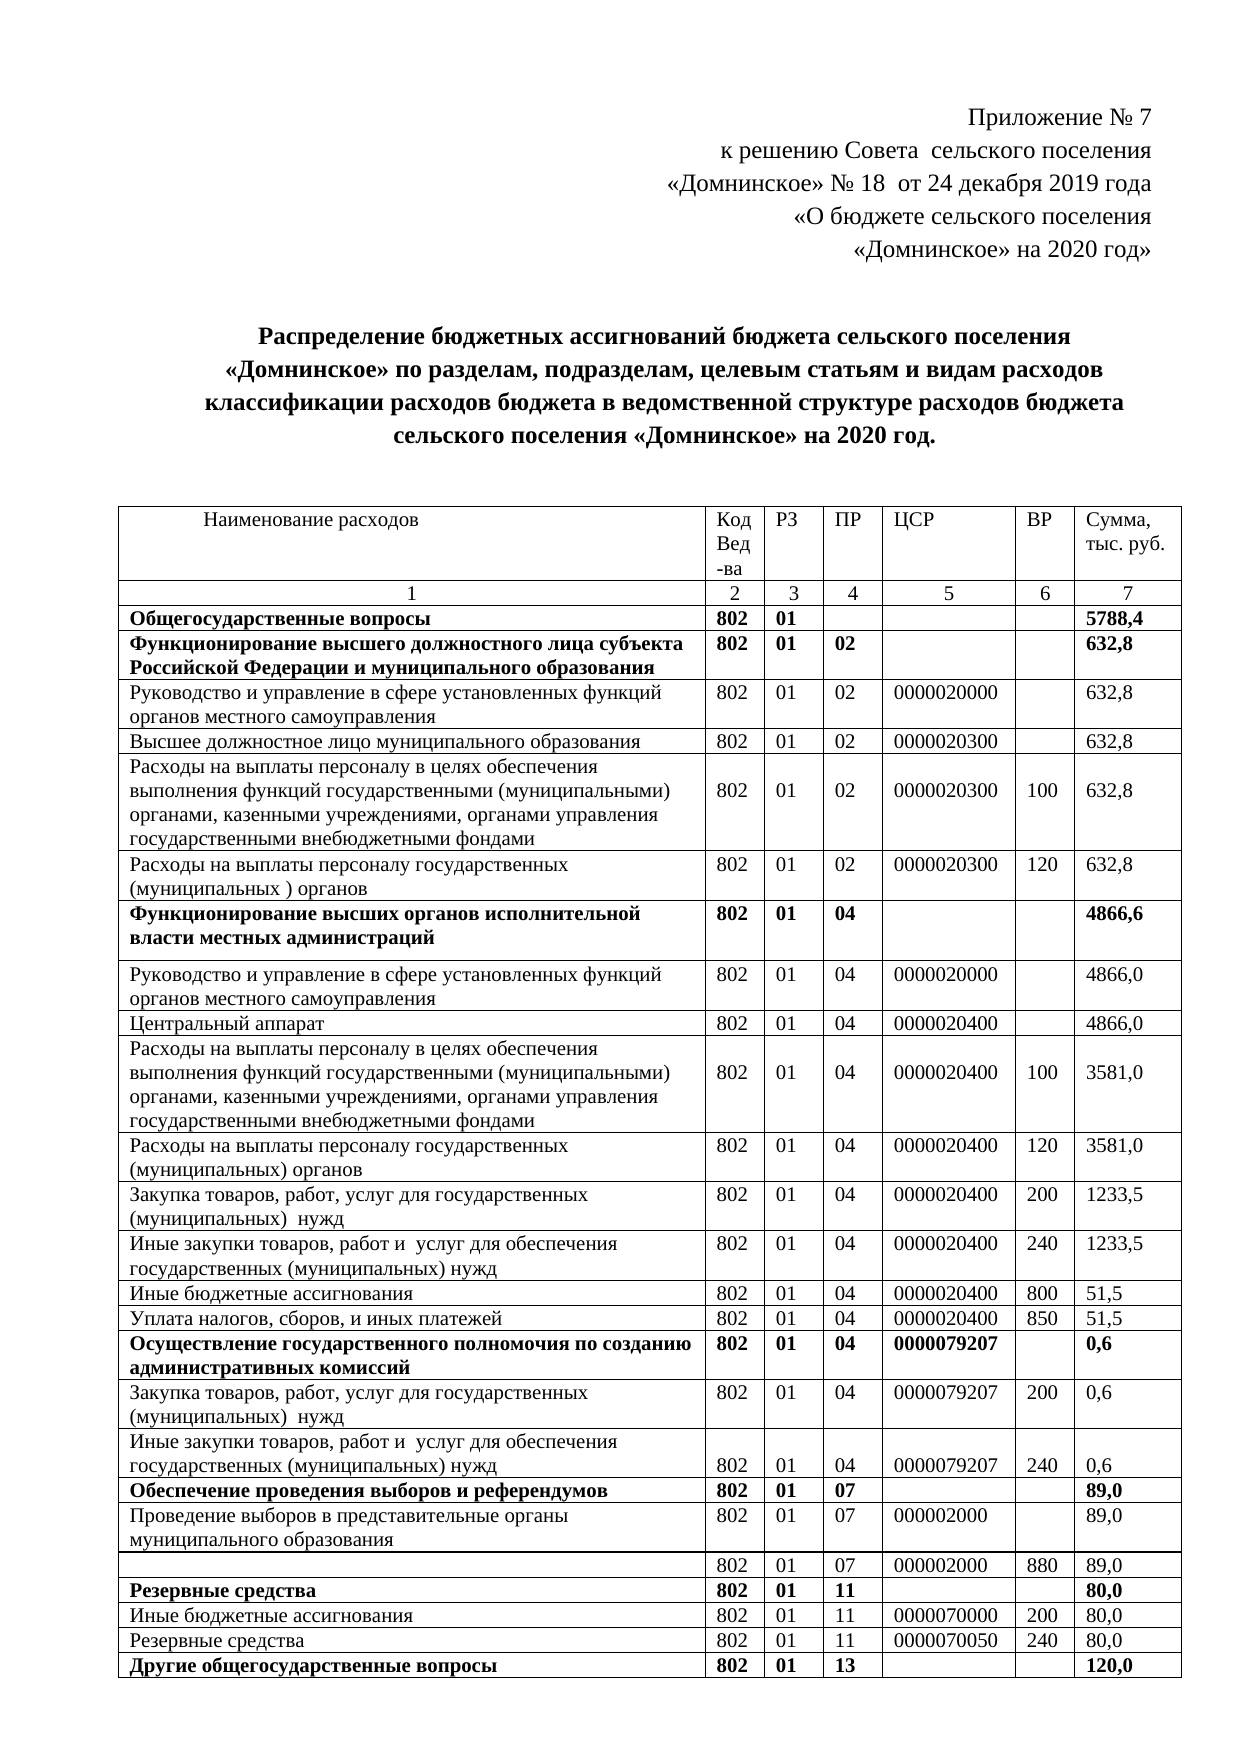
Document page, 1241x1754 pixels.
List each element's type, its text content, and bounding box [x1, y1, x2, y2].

table_cell 01 [765, 754, 823, 850]
table_cell 80,0 [1075, 1603, 1181, 1627]
table_cell 0000020300 [883, 851, 1015, 899]
table_cell Закупка товаров, работ, услуг для государственных (муниципальных) нужд [119, 1182, 705, 1230]
table_cell 100 [1016, 754, 1074, 850]
table_cell 802 [706, 1553, 764, 1577]
table_cell 0000020400 [883, 1133, 1015, 1181]
table_cell 802 [706, 1231, 764, 1279]
table_cell 5 [883, 581, 1015, 604]
table_cell 802 [706, 1503, 764, 1551]
table_cell 80,0 [1075, 1628, 1181, 1652]
text «Домнинское» на 2020 год» [177, 234, 1152, 263]
table_cell 01 [765, 1133, 823, 1181]
table_cell [883, 1578, 1015, 1602]
table_cell Расходы на выплаты персоналу государственных (муниципальных ) органов [119, 851, 705, 899]
table_cell 802 [706, 1306, 764, 1330]
table_cell 802 [706, 754, 764, 850]
table_cell Функционирование высших органов исполнительной власти местных администраций [119, 901, 705, 960]
table_cell Расходы на выплаты персоналу государственных (муниципальных) органов [119, 1133, 705, 1181]
table_cell 802 [706, 631, 764, 679]
table_cell [1016, 631, 1074, 679]
table_cell 01 [765, 1503, 823, 1551]
table_cell 802 [706, 1380, 764, 1428]
table_cell 01 [765, 1281, 823, 1304]
table_cell [883, 606, 1015, 630]
table_cell 0000020300 [883, 729, 1015, 753]
table_cell 120 [1016, 851, 1074, 899]
table_cell 04 [824, 1011, 882, 1035]
table_cell 632,8 [1075, 754, 1181, 850]
table_cell 802 [706, 901, 764, 960]
table_cell Иные бюджетные ассигнования [119, 1603, 705, 1627]
table_cell 802 [706, 680, 764, 728]
table_cell 000002000 [883, 1503, 1015, 1551]
text Приложение № 7 [177, 102, 1152, 131]
table_cell 240 [1016, 1628, 1074, 1652]
table_cell 01 [765, 1036, 823, 1132]
table_cell 04 [824, 1306, 882, 1330]
table_cell 0000079207 [883, 1380, 1015, 1428]
table_cell [1016, 1478, 1074, 1502]
table_cell [1016, 901, 1074, 960]
table_cell 1233,5 [1075, 1182, 1181, 1230]
table_cell 04 [824, 1331, 882, 1379]
table_header ЦСР [883, 507, 1015, 579]
table_cell 01 [765, 606, 823, 630]
table_cell 89,0 [1075, 1478, 1181, 1502]
table_cell 02 [824, 851, 882, 899]
table_cell 802 [706, 1281, 764, 1304]
table_cell Центральный аппарат [119, 1011, 705, 1035]
table_cell 02 [824, 729, 882, 753]
table_cell 51,5 [1075, 1306, 1181, 1330]
table_cell 850 [1016, 1306, 1074, 1330]
table_cell 01 [765, 1231, 823, 1279]
table_cell Уплата налогов, сборов, и иных платежей [119, 1306, 705, 1330]
table_cell Осуществление государственного полномочия по созданию административных комиссий [119, 1331, 705, 1379]
table_cell 07 [824, 1478, 882, 1502]
table_cell 802 [706, 851, 764, 899]
table_cell 100 [1016, 1036, 1074, 1132]
table_cell [1016, 1011, 1074, 1035]
table_cell 89,0 [1075, 1553, 1181, 1577]
table_cell Обеспечение проведения выборов и референдумов [119, 1478, 705, 1502]
table_cell 01 [765, 1429, 823, 1477]
table_cell [883, 1478, 1015, 1502]
table_cell 04 [824, 1281, 882, 1304]
table_cell 802 [706, 1603, 764, 1627]
table_cell 0000020400 [883, 1231, 1015, 1279]
table_cell 0,6 [1075, 1380, 1181, 1428]
table_cell 01 [765, 1653, 823, 1677]
table_header ПР [824, 507, 882, 579]
table_cell [1016, 1578, 1074, 1602]
table_cell 0,6 [1075, 1429, 1181, 1477]
table_cell 04 [824, 1380, 882, 1428]
table_cell 632,8 [1075, 729, 1181, 753]
table_cell 3581,0 [1075, 1036, 1181, 1132]
table_cell 02 [824, 680, 882, 728]
table_cell Закупка товаров, работ, услуг для государственных (муниципальных) нужд [119, 1380, 705, 1428]
table_cell 01 [765, 1553, 823, 1577]
table_cell 000002000 [883, 1553, 1015, 1577]
table_cell 01 [765, 1628, 823, 1652]
table_cell Иные закупки товаров, работ и услуг для обеспечения государственных (муниципальных) нужд [119, 1231, 705, 1279]
table_cell 0000070000 [883, 1603, 1015, 1627]
table_cell 11 [824, 1603, 882, 1627]
table_cell 04 [824, 961, 882, 1009]
table_cell [883, 1653, 1015, 1677]
table_cell 802 [706, 1578, 764, 1602]
table_cell 1 [119, 581, 705, 604]
table_header Код Вед-ва [706, 507, 764, 579]
table_cell Иные бюджетные ассигнования [119, 1281, 705, 1304]
table_cell 800 [1016, 1281, 1074, 1304]
table_cell 240 [1016, 1231, 1074, 1279]
table_cell Резервные средства [119, 1578, 705, 1602]
table_cell 802 [706, 1653, 764, 1677]
table_cell 4866,0 [1075, 961, 1181, 1009]
table_cell [1016, 1331, 1074, 1379]
table_cell 01 [765, 680, 823, 728]
table_cell 4866,6 [1075, 901, 1181, 960]
table_cell 0000020400 [883, 1036, 1015, 1132]
table_cell 01 [765, 1306, 823, 1330]
table_cell Проведение выборов в представительные органы муниципального образования [119, 1503, 705, 1551]
table_header Сумма, тыс. руб. [1075, 507, 1181, 579]
table_cell 04 [824, 901, 882, 960]
table_cell 200 [1016, 1603, 1074, 1627]
table_header Наименование расходов [119, 507, 705, 579]
table_cell 07 [824, 1553, 882, 1577]
table_cell 04 [824, 1231, 882, 1279]
table_cell 80,0 [1075, 1578, 1181, 1602]
table_cell 200 [1016, 1380, 1074, 1428]
table_cell 6 [1016, 581, 1074, 604]
table_cell 01 [765, 1331, 823, 1379]
table_cell [883, 631, 1015, 679]
table_cell 0000020000 [883, 680, 1015, 728]
table_cell 0000020400 [883, 1306, 1015, 1330]
table_header РЗ [765, 507, 823, 579]
text к решению Совета сельского поселения [177, 135, 1152, 164]
table_cell 04 [824, 1133, 882, 1181]
table_cell 0000020400 [883, 1182, 1015, 1230]
table_cell [119, 1553, 705, 1577]
table_cell 0000079207 [883, 1429, 1015, 1477]
table_cell 01 [765, 1578, 823, 1602]
table_cell Расходы на выплаты персоналу в целях обеспечения выполнения функций государственными (муниципальными) органами, казенными учреждениями, органами управления государственными внебюджетными фондами [119, 1036, 705, 1132]
table_cell 0000020000 [883, 961, 1015, 1009]
table_cell 13 [824, 1653, 882, 1677]
text «Домнинское» № 18 от 24 декабря 2019 года [177, 168, 1152, 197]
table_cell Руководство и управление в сфере установленных функций органов местного самоуправления [119, 680, 705, 728]
table_cell 0000020400 [883, 1281, 1015, 1304]
table_cell 802 [706, 1011, 764, 1035]
table_cell 01 [765, 1182, 823, 1230]
table_cell 7 [1075, 581, 1181, 604]
table_cell 802 [706, 961, 764, 1009]
table_cell 0000079207 [883, 1331, 1015, 1379]
table_cell [1016, 961, 1074, 1009]
table_cell 01 [765, 729, 823, 753]
table_cell [1016, 680, 1074, 728]
table_cell 200 [1016, 1182, 1074, 1230]
table_cell Расходы на выплаты персоналу в целях обеспечения выполнения функций государственными (муниципальными) органами, казенными учреждениями, органами управления государственными внебюджетными фондами [119, 754, 705, 850]
table_cell 04 [824, 1429, 882, 1477]
table_cell 0000020400 [883, 1011, 1015, 1035]
table_cell 04 [824, 1182, 882, 1230]
table_cell 01 [765, 1380, 823, 1428]
table_cell 01 [765, 901, 823, 960]
table_cell 4866,0 [1075, 1011, 1181, 1035]
table_cell 51,5 [1075, 1281, 1181, 1304]
table_cell 4 [824, 581, 882, 604]
table_cell [1016, 729, 1074, 753]
table_cell 0,6 [1075, 1331, 1181, 1379]
table_cell 11 [824, 1628, 882, 1652]
table_cell 802 [706, 606, 764, 630]
table_cell 5788,4 [1075, 606, 1181, 630]
table_cell 11 [824, 1578, 882, 1602]
table_cell 01 [765, 851, 823, 899]
table_cell 802 [706, 1628, 764, 1652]
table_cell 02 [824, 631, 882, 679]
table_cell Руководство и управление в сфере установленных функций органов местного самоуправления [119, 961, 705, 1009]
table_cell [824, 606, 882, 630]
table_cell 07 [824, 1503, 882, 1551]
table_cell 120 [1016, 1133, 1074, 1181]
table_cell 802 [706, 1331, 764, 1379]
table_cell 802 [706, 1429, 764, 1477]
table_cell [883, 901, 1015, 960]
table_cell 802 [706, 1182, 764, 1230]
table_cell Иные закупки товаров, работ и услуг для обеспечения государственных (муниципальных) нужд [119, 1429, 705, 1477]
table_cell 01 [765, 1011, 823, 1035]
table_cell 3 [765, 581, 823, 604]
table_cell Резервные средства [119, 1628, 705, 1652]
table_cell [1016, 606, 1074, 630]
table_cell 0000070050 [883, 1628, 1015, 1652]
table_cell [1016, 1503, 1074, 1551]
table_cell [1016, 1653, 1074, 1677]
table_cell 1233,5 [1075, 1231, 1181, 1279]
table_cell 89,0 [1075, 1503, 1181, 1551]
table_cell 2 [706, 581, 764, 604]
table_cell 01 [765, 631, 823, 679]
table_cell 632,8 [1075, 680, 1181, 728]
table_cell 01 [765, 1603, 823, 1627]
table_cell 01 [765, 1478, 823, 1502]
table_cell 240 [1016, 1429, 1074, 1477]
table_cell 802 [706, 729, 764, 753]
table_cell 02 [824, 754, 882, 850]
table_cell 802 [706, 1133, 764, 1181]
table_header ВР [1016, 507, 1074, 579]
table_cell Функционирование высшего должностного лица субъекта Российской Федерации и муниципального образования [119, 631, 705, 679]
table_cell 3581,0 [1075, 1133, 1181, 1181]
table_cell Высшее должностное лицо муниципального образования [119, 729, 705, 753]
table_cell 880 [1016, 1553, 1074, 1577]
text Распределение бюджетных ассигнований бюджета сельского поселения «Домнинское» по разделам, подразделам, целевым статьям и видам расходов классификации расходов бюджета в ведомственной структуре расходов бюджета сельского поселения «Домнинское» на 2020 год. [177, 321, 1152, 449]
table_cell 01 [765, 961, 823, 1009]
table_cell Общегосударственные вопросы [119, 606, 705, 630]
table_cell 632,8 [1075, 631, 1181, 679]
text «О бюджете сельского поселения [177, 201, 1152, 230]
table_cell 802 [706, 1036, 764, 1132]
table_cell 04 [824, 1036, 882, 1132]
table_cell 120,0 [1075, 1653, 1181, 1677]
table_cell 632,8 [1075, 851, 1181, 899]
table_cell 802 [706, 1478, 764, 1502]
table_cell 0000020300 [883, 754, 1015, 850]
table_cell Другие общегосударственные вопросы [119, 1653, 705, 1677]
